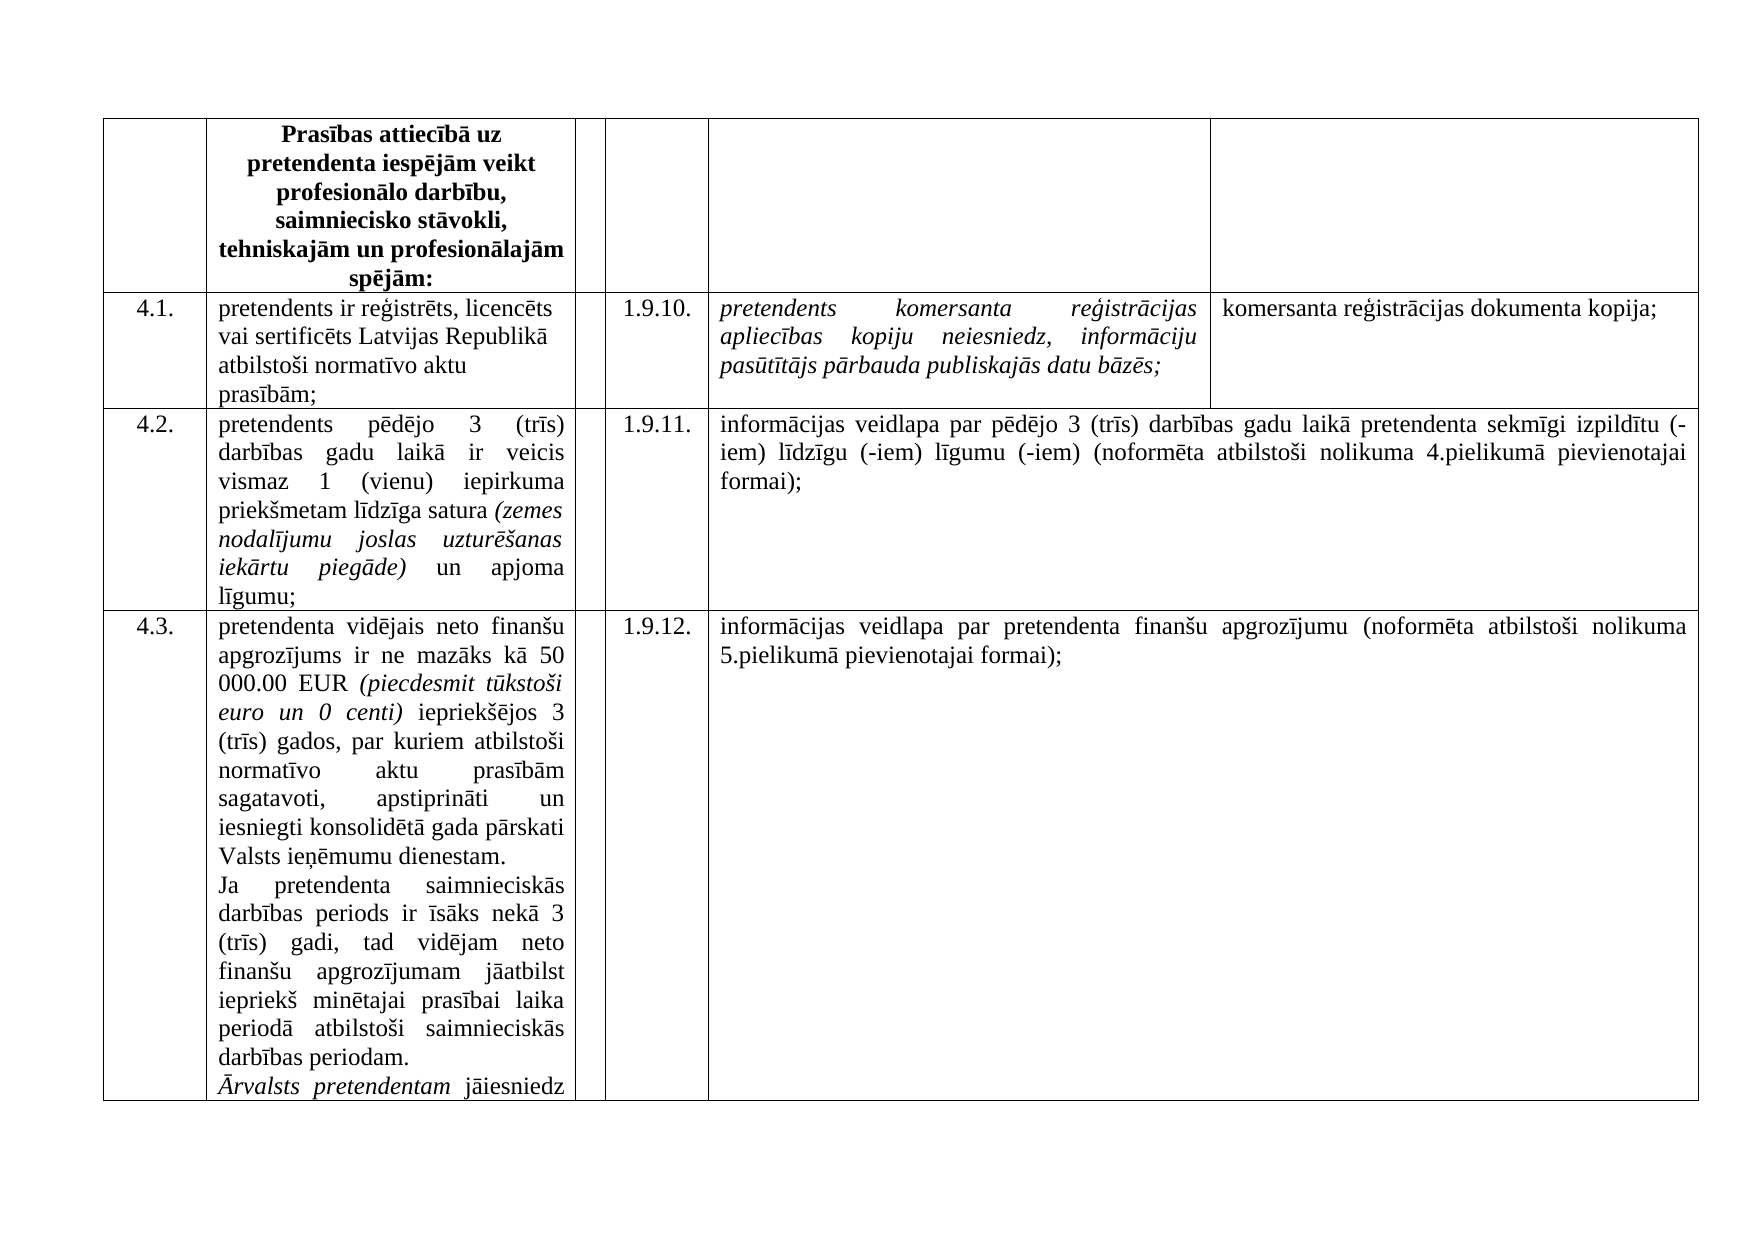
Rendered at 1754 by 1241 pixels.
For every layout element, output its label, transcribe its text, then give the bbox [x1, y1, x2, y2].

table_cell 4.1. [104, 293, 206, 408]
table_cell [576, 409, 605, 610]
table_cell [576, 611, 605, 1100]
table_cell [207, 119, 575, 292]
table_cell 1.9.10. [606, 293, 708, 408]
table_cell [576, 119, 605, 292]
table_cell 1.9.12. [606, 611, 708, 1100]
table_cell 4. [104, 119, 206, 292]
table_cell [576, 293, 605, 408]
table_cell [207, 611, 575, 1100]
table_cell pretendents ir reģistrēts, licencēts vai sertificēts Latvijas Republikā atbilstoši normatīvo aktu prasībām; [207, 293, 575, 408]
table_cell pretendents pēdējo 3 (trīs) darbības gadu laikā ir veicis vismaz 1 (vienu) iepirkuma priekšmetam līdzīga satura (zemes nodalījumu joslas uzturēšanas iekārtu piegāde) un apjoma līgumu; [207, 409, 575, 610]
table_cell 4.2. [104, 409, 206, 610]
table_cell pretendents komersanta reģistrācijas apliecības kopiju neiesniedz, informāciju pasūtītājs pārbauda publiskajās datu bāzēs; [709, 293, 1210, 408]
table_cell 1.9.11. [606, 409, 708, 610]
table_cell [709, 611, 1698, 1100]
table_cell komersanta reģistrācijas dokumenta kopija; [1211, 293, 1698, 408]
table_cell [1211, 119, 1698, 292]
table_cell 4.3. [104, 611, 206, 1100]
table_cell informācijas veidlapa par pēdējo 3 (trīs) darbības gadu laikā pretendenta sekmīgi izpildītu (-iem) līdzīgu (-iem) līgumu (-iem) (noformēta atbilstoši nolikuma 4.pielikumā pievienotajai formai); [709, 409, 1698, 610]
table_cell [606, 119, 708, 292]
table_cell [709, 119, 1210, 292]
